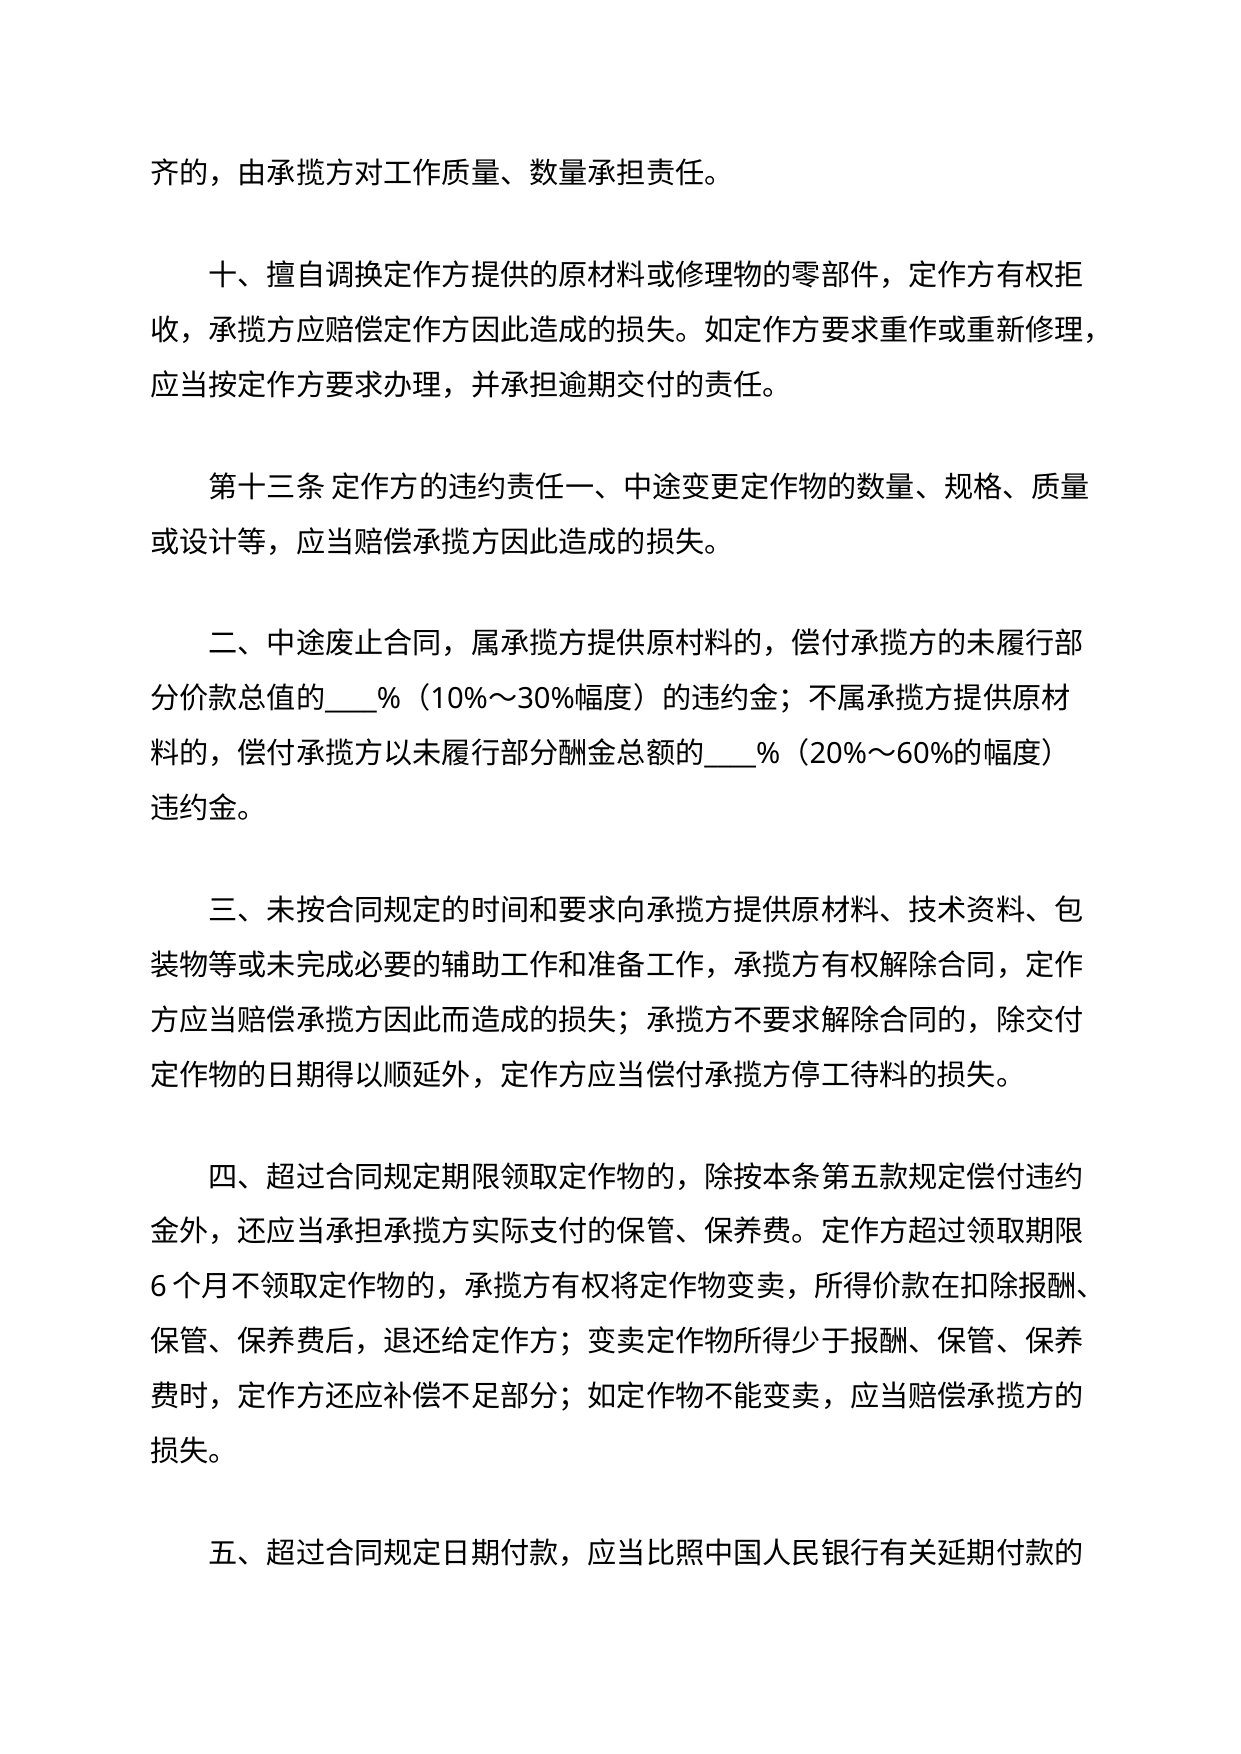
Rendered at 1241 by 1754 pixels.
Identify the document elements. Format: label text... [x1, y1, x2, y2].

text 二、中途废止合同，属承揽方提供原村料的，偿付承揽方的未履行部分价款总值的____%（10%～30%幅度）的违约金；不属承揽方提供原材料的，偿付承揽方以未履行部分酬金总额的____%（20%～60%的幅度）违约金。 [150, 620, 1090, 827]
text 四、超过合同规定期限领取定作物的，除按本条第五款规定偿付违约金外，还应当承担承揽方实际支付的保管、保养费。定作方超过领取期限6个月不领取定作物的，承揽方有权将定作物变卖，所得价款在扣除报酬、保管、保养费后，退还给定作方；变卖定作物所得少于报酬、保管、保养费时，定作方还应补偿不足部分；如定作物不能变卖，应当赔偿承揽方的损失。 [150, 1153, 1090, 1470]
text 十、擅自调换定作方提供的原材料或修理物的零部件，定作方有权拒收，承揽方应赔偿定作方因此造成的损失。如定作方要求重作或重新修理，应当按定作方要求办理，并承担逾期交付的责任。 [150, 252, 1090, 404]
text 三、未按合同规定的时间和要求向承揽方提供原材料、技术资料、包装物等或未完成必要的辅助工作和准备工作，承揽方有权解除合同，定作方应当赔偿承揽方因此而造成的损失；承揽方不要求解除合同的，除交付定作物的日期得以顺延外，定作方应当偿付承揽方停工待料的损失。 [150, 887, 1090, 1094]
text 第十三条 定作方的违约责任一、中途变更定作物的数量、规格、质量或设计等，应当赔偿承揽方因此造成的损失。 [150, 463, 1090, 561]
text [150, 150, 1090, 192]
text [150, 1529, 1090, 1572]
